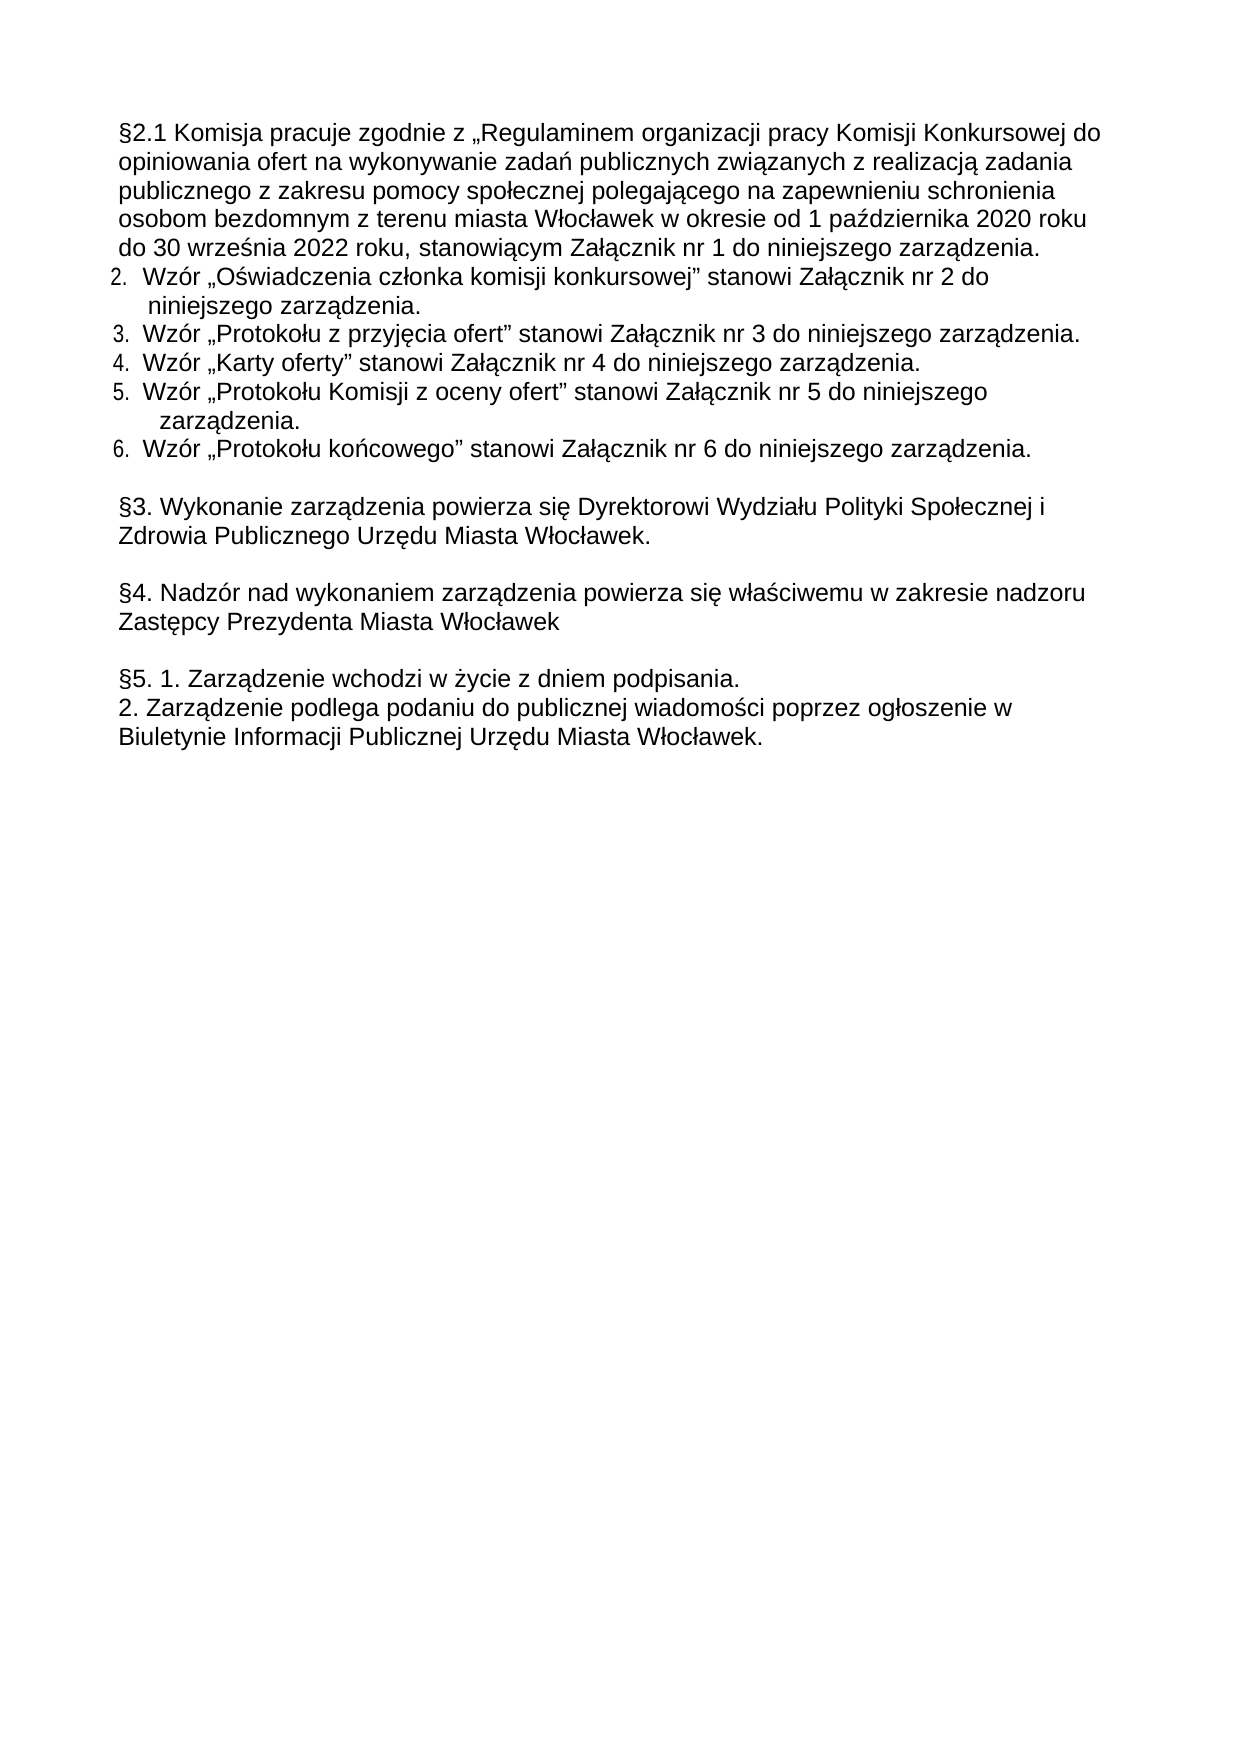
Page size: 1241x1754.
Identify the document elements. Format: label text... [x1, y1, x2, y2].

list Wzór „Protokołu końcowego” stanowi Załącznik nr 6 do niniejszego zarządzenia. [113, 434, 1122, 463]
text 2. Zarządzenie podlega podaniu do publicznej wiadomości poprzez ogłoszenie w Biuletynie Informacji Publicznej Urzędu Miasta Włocławek. [118, 693, 1122, 751]
text §4. Nadzór nad wykonaniem zarządzenia powierza się właściwemu w zakresie nadzoru Zastępcy Prezydenta Miasta Włocławek [118, 578, 1122, 636]
list Wzór „Protokołu Komisji z oceny ofert” stanowi Załącznik nr 5 do niniejszego zarządzenia. [113, 377, 1122, 434]
text §2.1 Komisja pracuje zgodnie z „Regulaminem organizacji pracy Komisji Konkursowej do opiniowania ofert na wykonywanie zadań publicznych związanych z realizacją zadania publicznego z zakresu pomocy społecznej polegającego na zapewnieniu schronienia osobom bezdomnym z terenu miasta Włocławek w okresie od 1 października 2020 roku do 30 września 2022 roku, stanowiącym Załącznik nr 1 do niniejszego zarządzenia. [118, 118, 1122, 262]
text §3. Wykonanie zarządzenia powierza się Dyrektorowi Wydziału Polityki Społecznej i Zdrowia Publicznego Urzędu Miasta Włocławek. [118, 492, 1122, 549]
list Wzór „Karty oferty” stanowi Załącznik nr 4 do niniejszego zarządzenia. [113, 348, 1122, 377]
list Wzór „Protokołu z przyjęcia ofert” stanowi Załącznik nr 3 do niniejszego zarządzenia. [113, 319, 1122, 348]
list Wzór „Oświadczenia członka komisji konkursowej” stanowi Załącznik nr 2 do niniejszego zarządzenia. [110, 262, 1122, 319]
text §5. 1. Zarządzenie wchodzi w życie z dniem podpisania. [118, 664, 1122, 693]
